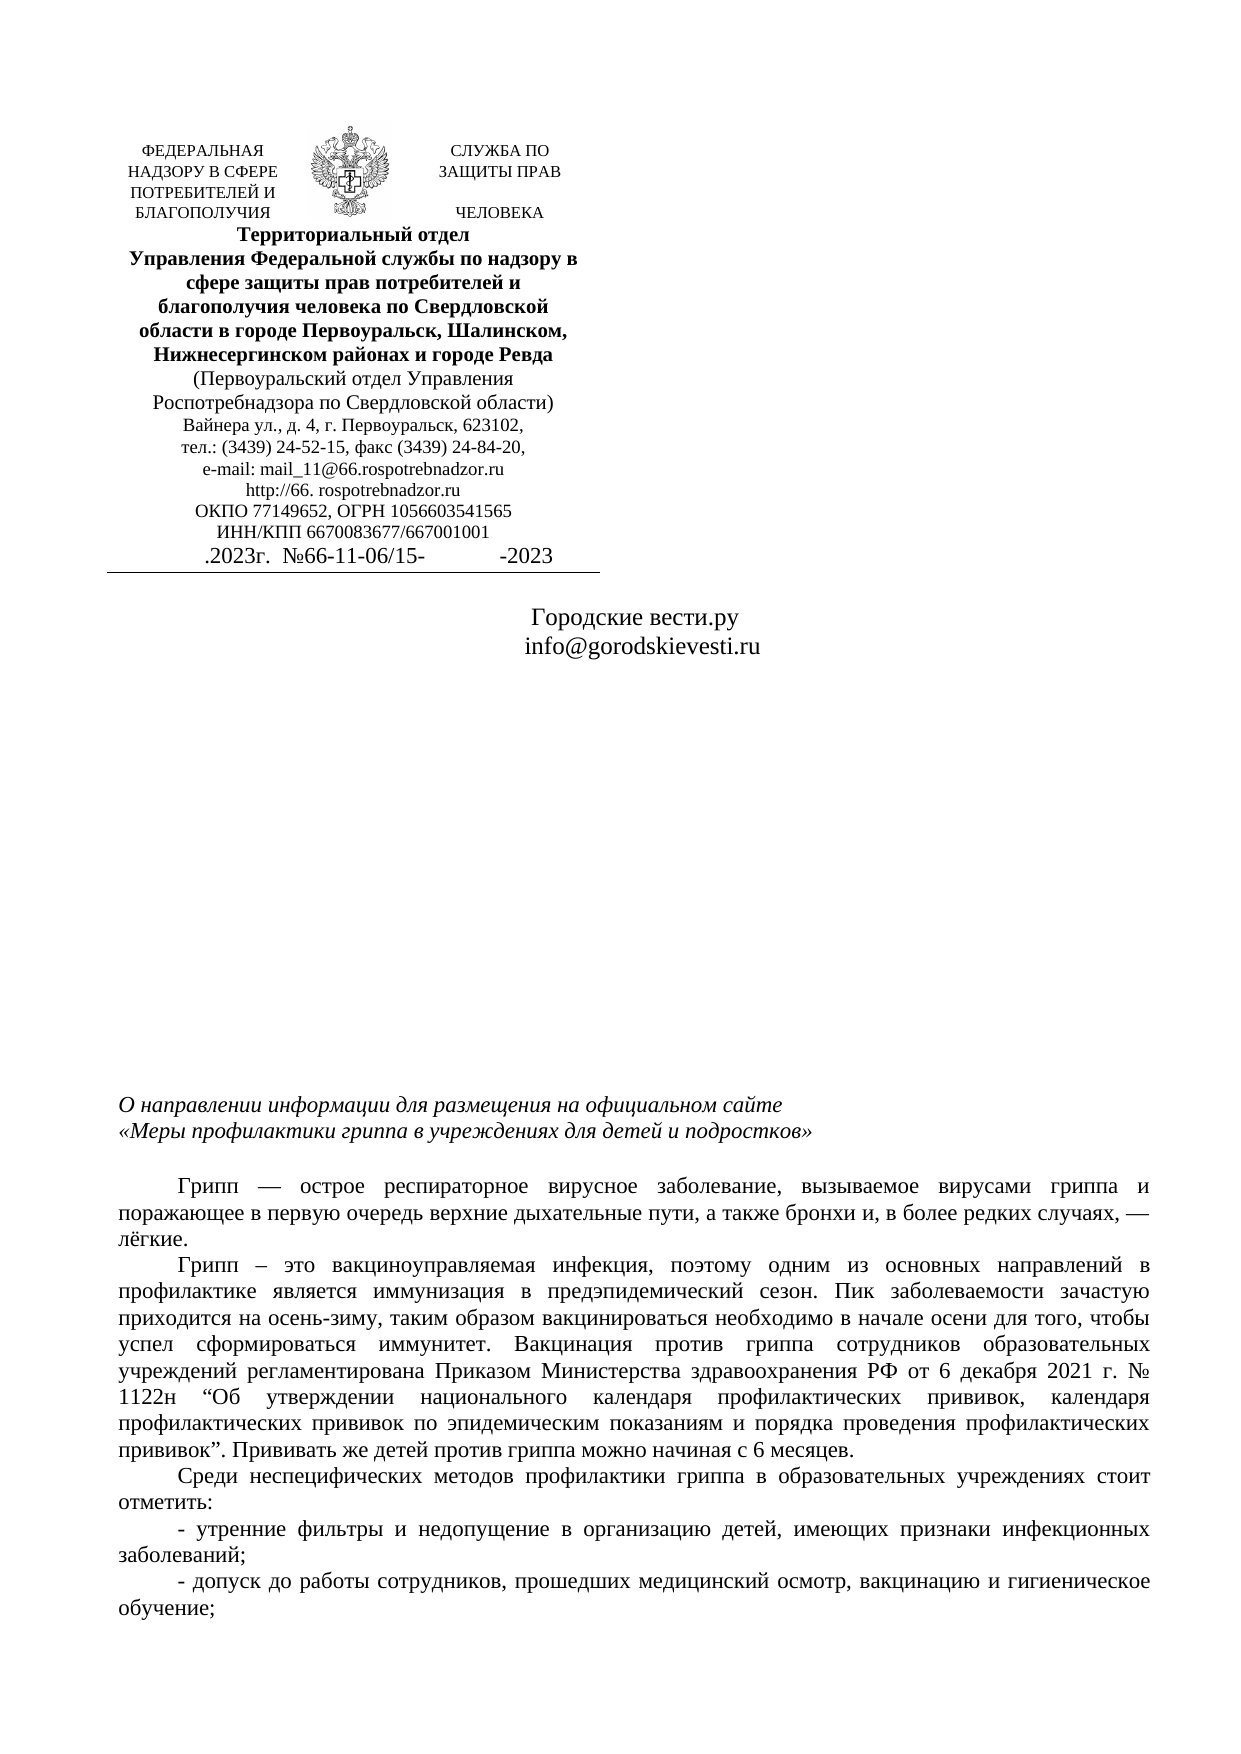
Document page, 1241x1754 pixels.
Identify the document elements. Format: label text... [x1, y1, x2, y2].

text Грипп – это вакциноуправляемая инфекция, поэтому одним из основных направлений в профилактике является иммунизация в предэпидемический сезон. Пик заболеваемости зачастую приходится на осень-зиму, таким образом вакцинироваться необходимо в начале осени для того, чтобы успел сформироваться иммунитет. Вакцинация против гриппа сотрудников образовательных учреждений регламентирована Приказом Министерства здравоохранения РФ от 6 декабря 2021 г. № 1122н “Об утверждении национального календаря профилактических прививок, календаря профилактических прививок по эпидемическим показаниям и порядка проведения профилактических прививок”. Прививать же детей против гриппа можно начиная с 6 месяцев. [118, 1251, 1152, 1462]
text - утренние фильтры и недопущение в организацию детей, имеющих признаки инфекционных заболеваний; [118, 1515, 1152, 1567]
text - допуск до работы сотрудников, прошедших медицинский осмотр, вакцинацию и гигиеническое обучение; [118, 1567, 1152, 1620]
picture [306, 121, 393, 221]
text О направлении информации для размещения на официальном сайте [118, 1091, 1152, 1117]
list «Меры профилактики гриппа в учреждениях для детей и подростков» [118, 1117, 1152, 1143]
text Городские вести.ру [118, 602, 1152, 631]
text Среди неспецифических методов профилактики гриппа в образовательных учреждениях стоит отметить: [118, 1462, 1152, 1515]
text Грипп — острое респираторное вирусное заболевание, вызываемое вирусами гриппа и поражающее в первую очередь верхние дыхательные пути, а также бронхи и, в более редких случаях, — лёгкие. [118, 1172, 1152, 1251]
text info@gorodskievesti.ru [118, 631, 1167, 659]
table_cell .2023г. №66-11-06/15- -2023 [107, 543, 599, 572]
table_header ФЕДЕРАЛЬНАЯ СЛУЖБА ПО НАДЗОРУ В СФЕРЕ ЗАЩИТЫ ПРАВ ПОТРЕБИТЕЛЕЙ И БЛАГОПОЛУЧИЯ ЧЕЛОВЕКА Территориальный отдел Управления Федеральной службы по надзору в сфере защиты прав потребителей и благополучия человека по Свердловской области в городе Первоуральск, Шалинском, Нижнесергинском районах и городе Ревда (Первоуральский отдел Управления Роспотребнадзора по Свердловской области) Вайнера ул., д. 4, г. Первоуральск, 623102, тел.: (3439) 24-52-15, факс (3439) 24-84-20, e-mail: mail_11@66.rospotrebnadzor.ru http://66. rospotrebnadzor.ru ОКПО 77149652, ОГРН 1056603541565 ИНН/КПП 6670083677/667001001 [107, 118, 599, 542]
